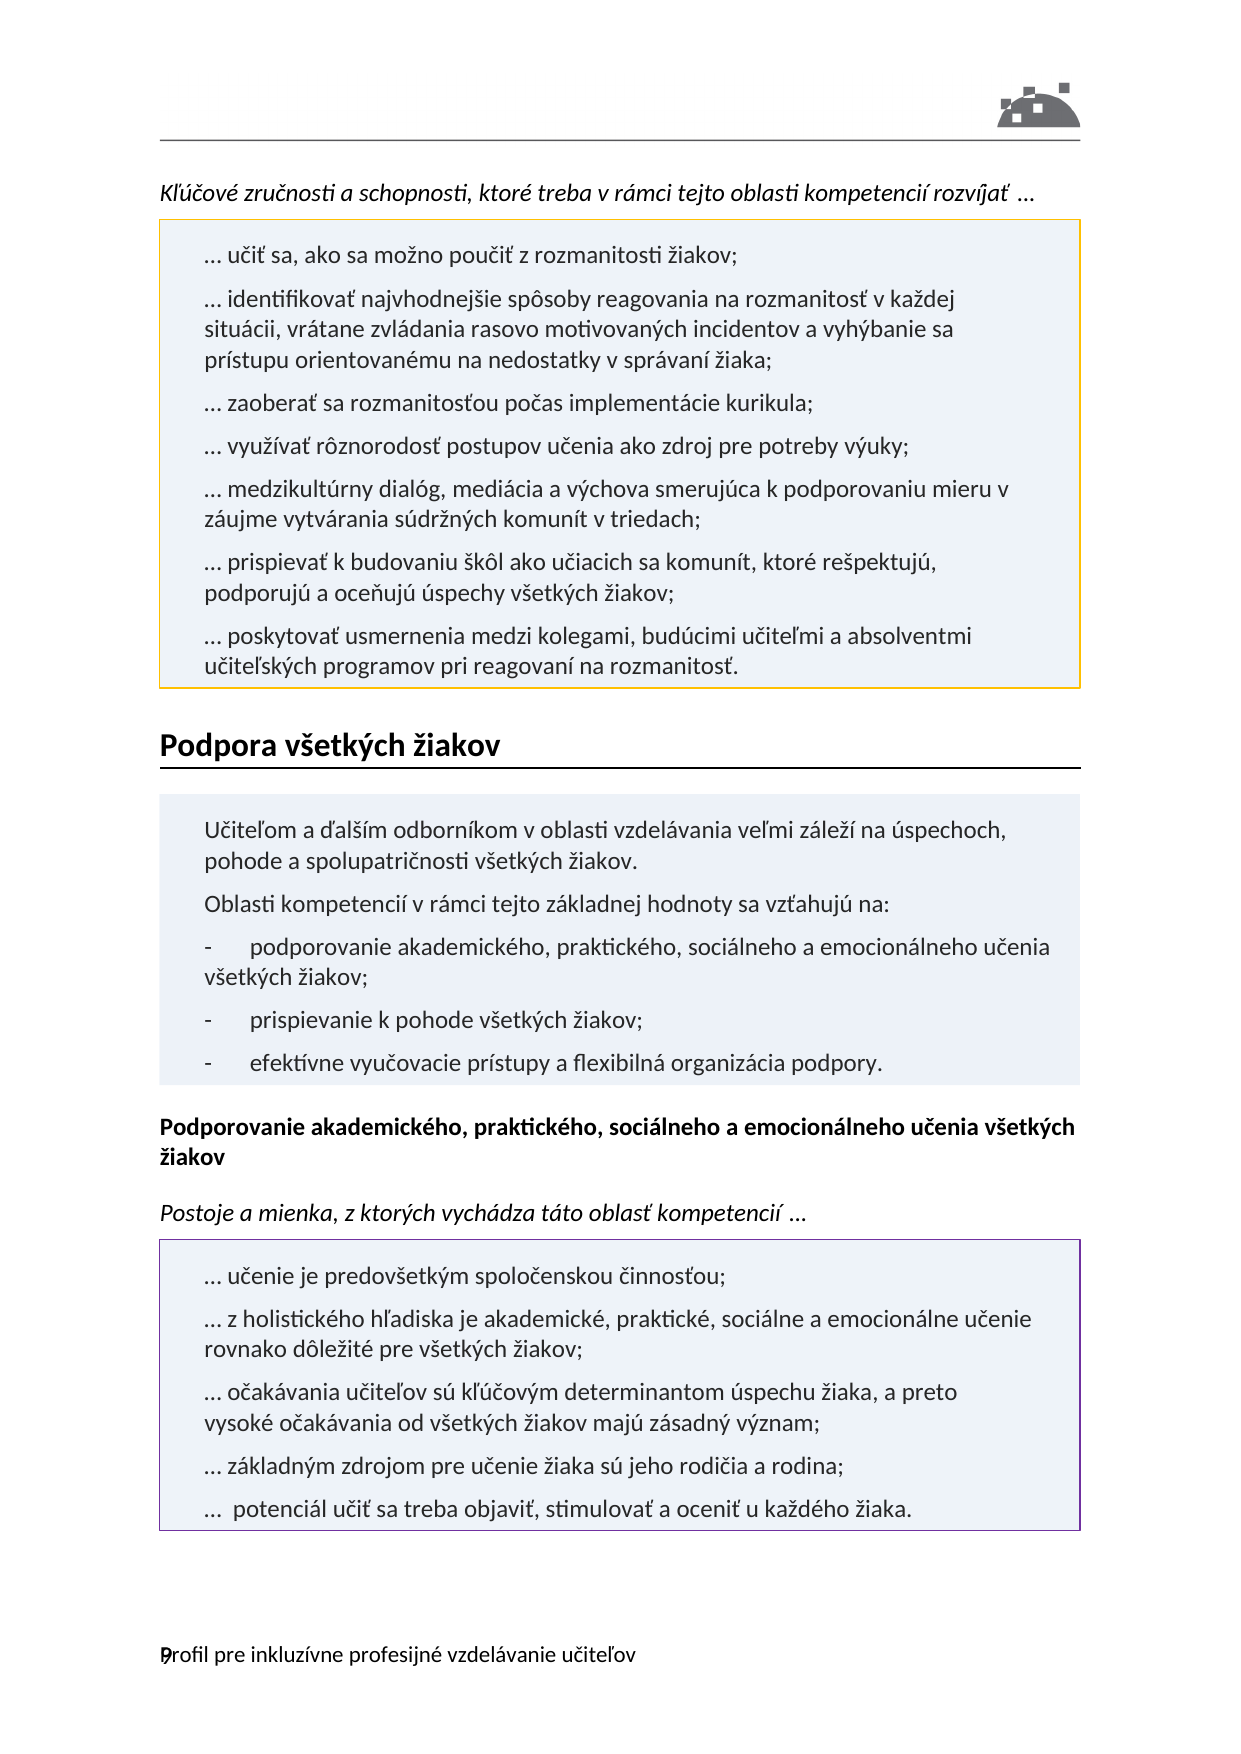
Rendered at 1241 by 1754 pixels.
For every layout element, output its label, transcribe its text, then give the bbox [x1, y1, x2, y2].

subtitle Postoje a mienka, z ktorých vychádza táto oblasť kompetencií … [159, 1197, 1081, 1227]
picture [159, 73, 1081, 148]
subtitle Podpora všetkých žiakov [159, 724, 1081, 769]
subtitle Kľúčové zručnosti a schopnosti, ktoré treba v rámci tejto oblasti kompetencií rozvíjať … [159, 177, 1081, 207]
subtitle Podporovanie akademického, praktického, sociálneho a emocionálneho učenia všetkých žiakov [159, 1111, 1081, 1172]
